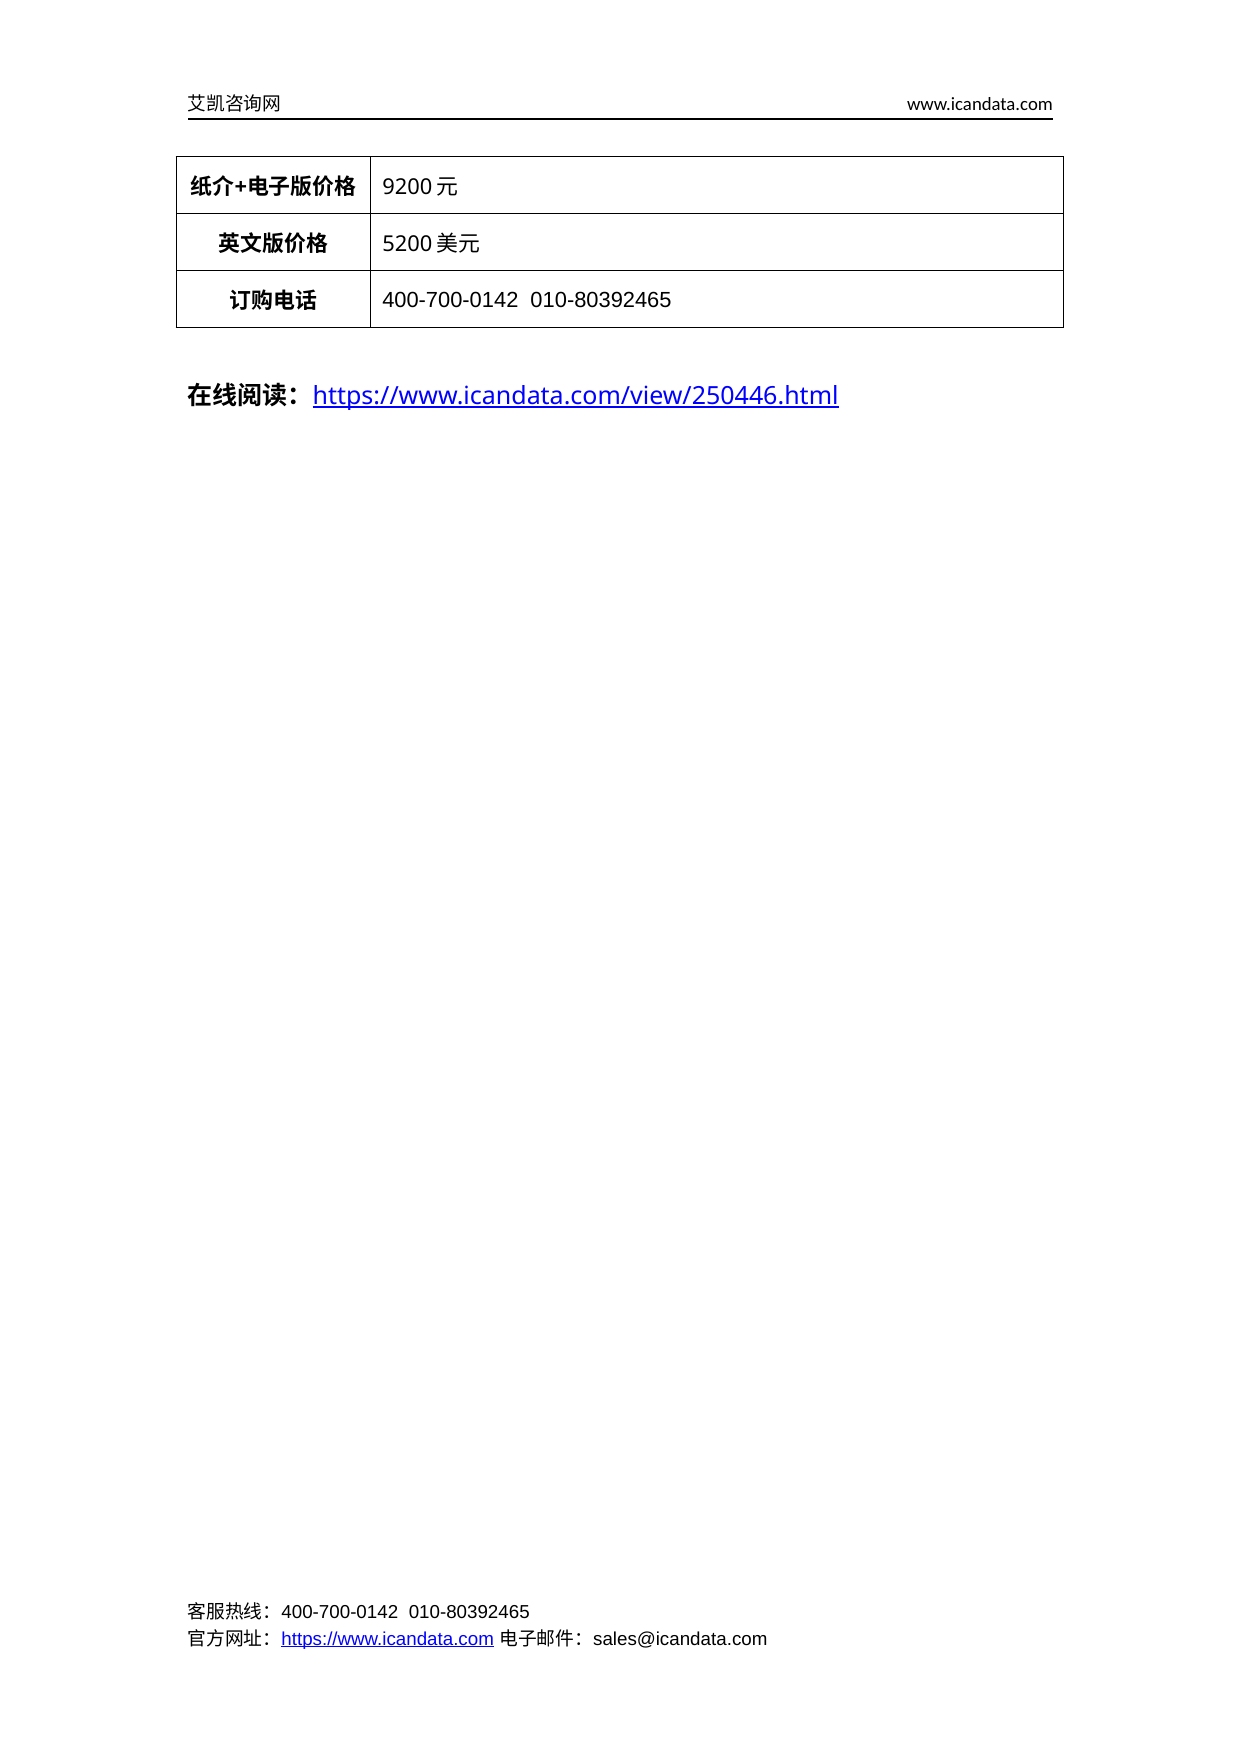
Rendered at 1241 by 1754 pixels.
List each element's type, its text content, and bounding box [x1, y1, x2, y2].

table_cell 英文版价格 [177, 214, 370, 270]
table_cell 5200美元 [371, 214, 1063, 270]
table_cell 9200元 [371, 157, 1063, 213]
text 在线阅读：https://www.icandata.com/view/250446.html [187, 361, 1053, 426]
table_cell 订购电话 [177, 271, 370, 327]
table_cell 纸介+电子版价格 [177, 157, 370, 213]
table_cell 400-700-0142 010-80392465 [371, 271, 1063, 327]
